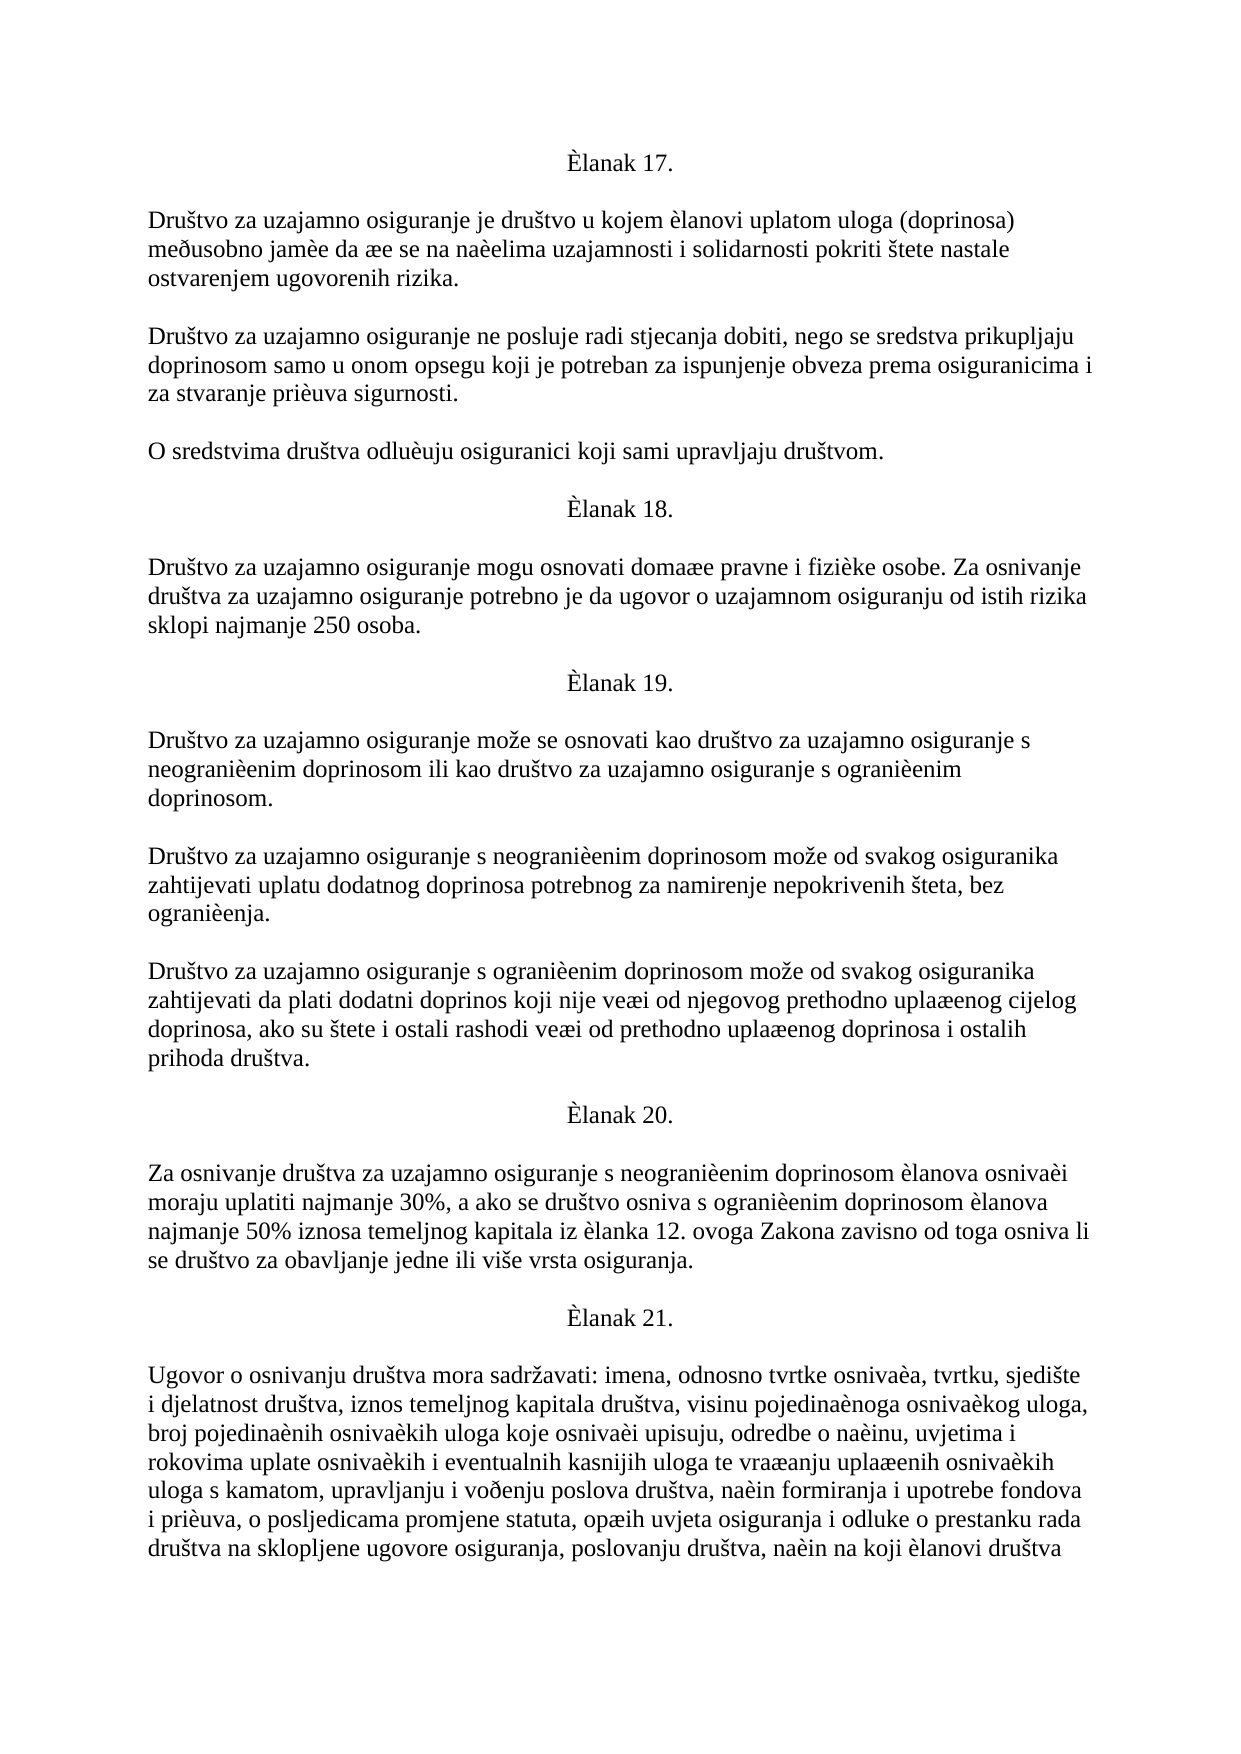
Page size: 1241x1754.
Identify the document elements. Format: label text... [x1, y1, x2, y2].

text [148, 1361, 1093, 1562]
text Èlanak 18. [148, 494, 1093, 523]
text Društvo za uzajamno osiguranje s neogranièenim doprinosom može od svakog osiguranika zahtijevati uplatu dodatnog doprinosa potrebnog za namirenje nepokrivenih šteta, bez ogranièenja. [148, 841, 1093, 927]
text Èlanak 21. [148, 1303, 1093, 1331]
text Èlanak 17. [148, 148, 1093, 176]
text Društvo za uzajamno osiguranje mogu osnovati domaæe pravne i fizièke osobe. Za osnivanje društva za uzajamno osiguranje potrebno je da ugovor o uzajamnom osiguranju od istih rizika sklopi najmanje 250 osoba. [148, 552, 1093, 638]
text Èlanak 20. [148, 1101, 1093, 1129]
text Društvo za uzajamno osiguranje je društvo u kojem èlanovi uplatom uloga (doprinosa) meðusobno jamèe da æe se na naèelima uzajamnosti i solidarnosti pokriti štete nastale ostvarenjem ugovorenih rizika. [148, 206, 1093, 292]
text Za osnivanje društva za uzajamno osiguranje s neogranièenim doprinosom èlanova osnivaèi moraju uplatiti najmanje 30%, a ako se društvo osniva s ogranièenim doprinosom èlanova najmanje 50% iznosa temeljnog kapitala iz èlanka 12. ovoga Zakona zavisno od toga osniva li se društvo za obavljanje jedne ili više vrsta osiguranja. [148, 1158, 1093, 1273]
text Društvo za uzajamno osiguranje može se osnovati kao društvo za uzajamno osiguranje s neogranièenim doprinosom ili kao društvo za uzajamno osiguranje s ogranièenim doprinosom. [148, 726, 1093, 812]
text Èlanak 19. [148, 668, 1093, 696]
text O sredstvima društva odluèuju osiguranici koji sami upravljaju društvom. [148, 436, 1093, 465]
text Društvo za uzajamno osiguranje s ogranièenim doprinosom može od svakog osiguranika zahtijevati da plati dodatni doprinos koji nije veæi od njegovog prethodno uplaæenog cijelog doprinosa, ako su štete i ostali rashodi veæi od prethodno uplaæenog doprinosa i ostalih prihoda društva. [148, 956, 1093, 1071]
text Društvo za uzajamno osiguranje ne posluje radi stjecanja dobiti, nego se sredstva prikupljaju doprinosom samo u onom opsegu koji je potreban za ispunjenje obveza prema osiguranicima i za stvaranje prièuva sigurnosti. [148, 321, 1093, 407]
